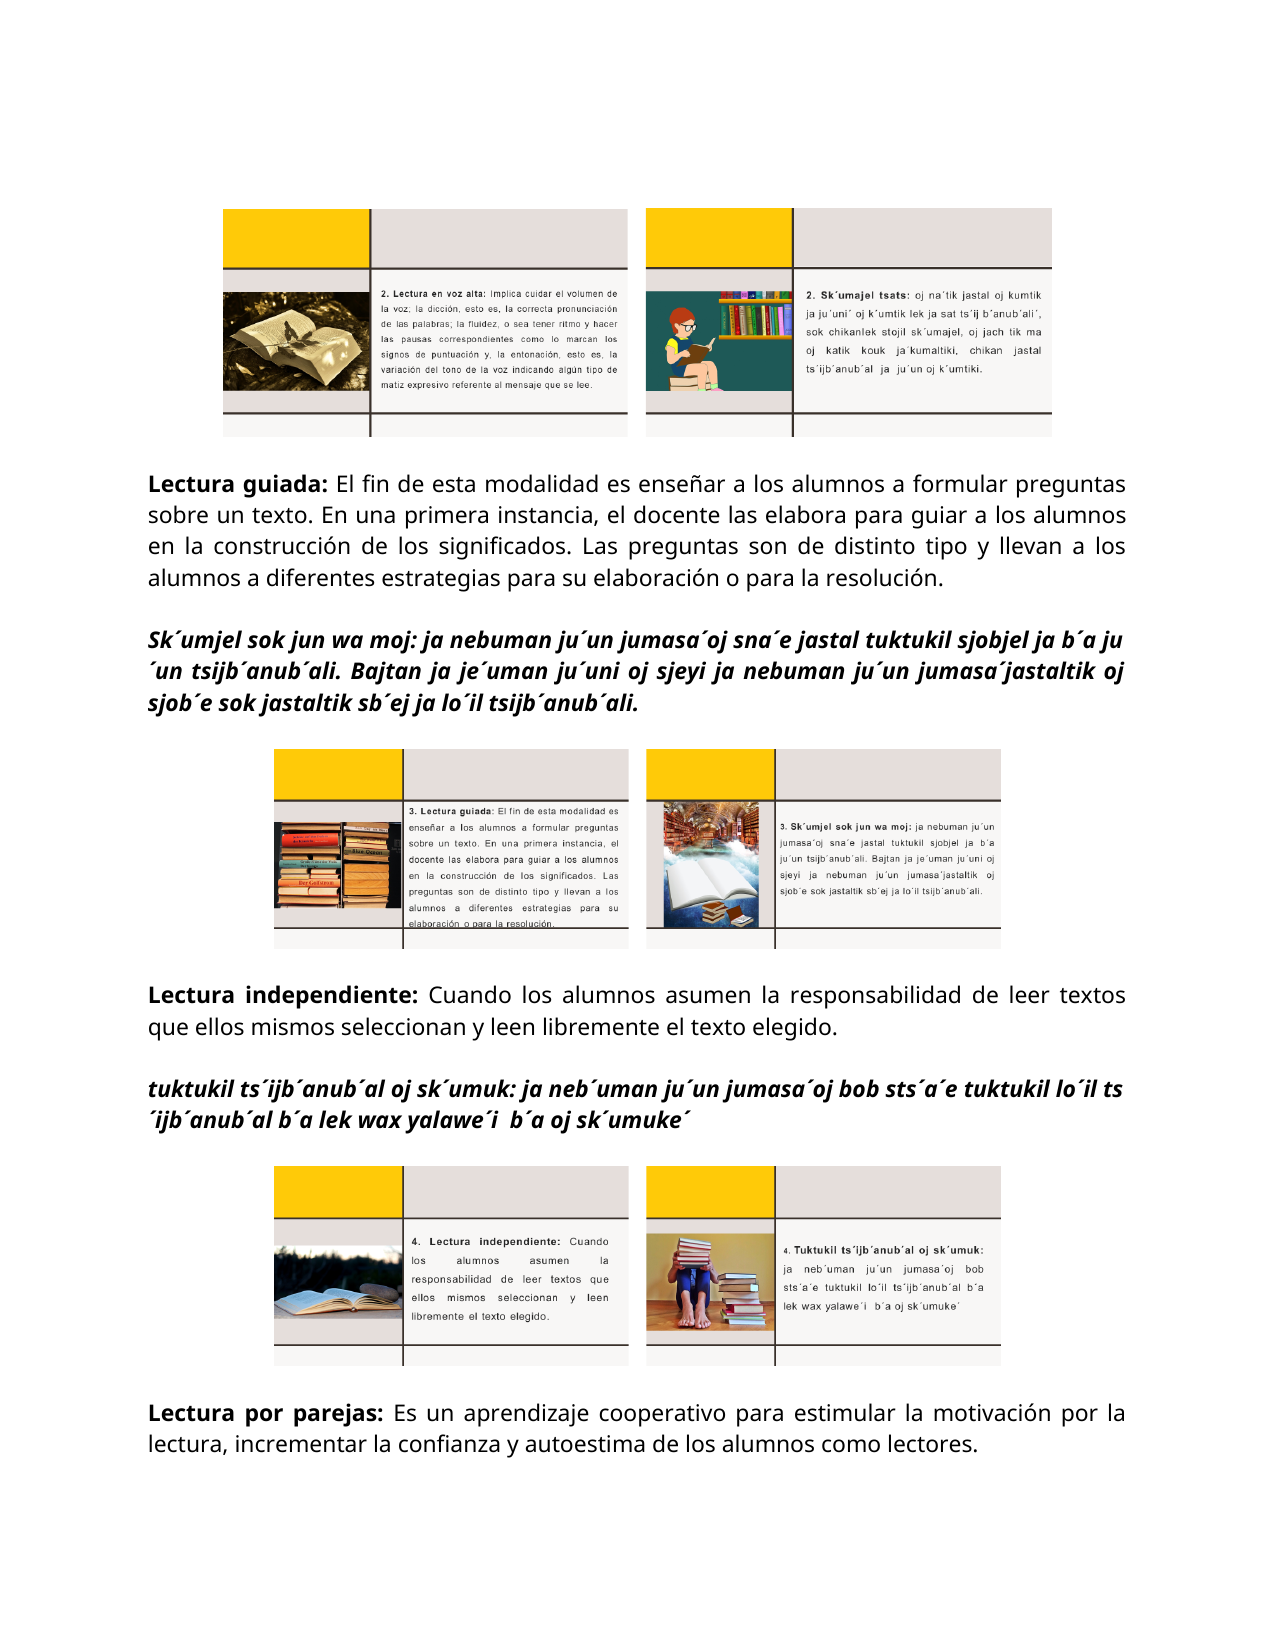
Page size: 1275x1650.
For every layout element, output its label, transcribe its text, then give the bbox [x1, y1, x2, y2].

picture [645, 208, 1052, 437]
picture [274, 1166, 629, 1366]
picture [223, 209, 628, 437]
picture [646, 1166, 1001, 1366]
picture [274, 749, 629, 949]
text Lectura independiente: Cuando los alumnos asumen la responsabilidad de leer textos que ellos mismos seleccionan y leen libremente el texto elegido. [148, 979, 1127, 1042]
text tuktukil ts´ijb´anub´al oj sk´umuk: ja neb´uman ju´un jumasa´oj bob sts´a´e tuktukil lo´il ts´ijb´anub´al b´a lek wax yalawe´i b´a oj sk´umuke´ [148, 1073, 1127, 1136]
text Lectura por parejas: Es un aprendizaje cooperativo para estimular la motivación por la lectura, incrementar la confianza y autoestima de los alumnos como lectores. [148, 1397, 1127, 1460]
text Lectura guiada: El fin de esta modalidad es enseñar a los alumnos a formular preguntas sobre un texto. En una primera instancia, el docente las elabora para guiar a los alumnos en la construcción de los significados. Las preguntas son de distinto tipo y llevan a los alumnos a diferentes estrategias para su elaboración o para la resolución. [148, 468, 1127, 593]
text Sk´umjel sok jun wa moj: ja nebuman ju´un jumasa´oj sna´e jastal tuktukil sjobjel ja b´a ju´un tsijb´anub´ali. Bajtan ja je´uman ju´uni oj sjeyi ja nebuman ju´un jumasa´jastaltik oj sjob´e sok jastaltik sb´ej ja lo´il tsijb´anub´ali. [148, 624, 1127, 718]
picture [646, 749, 1001, 949]
